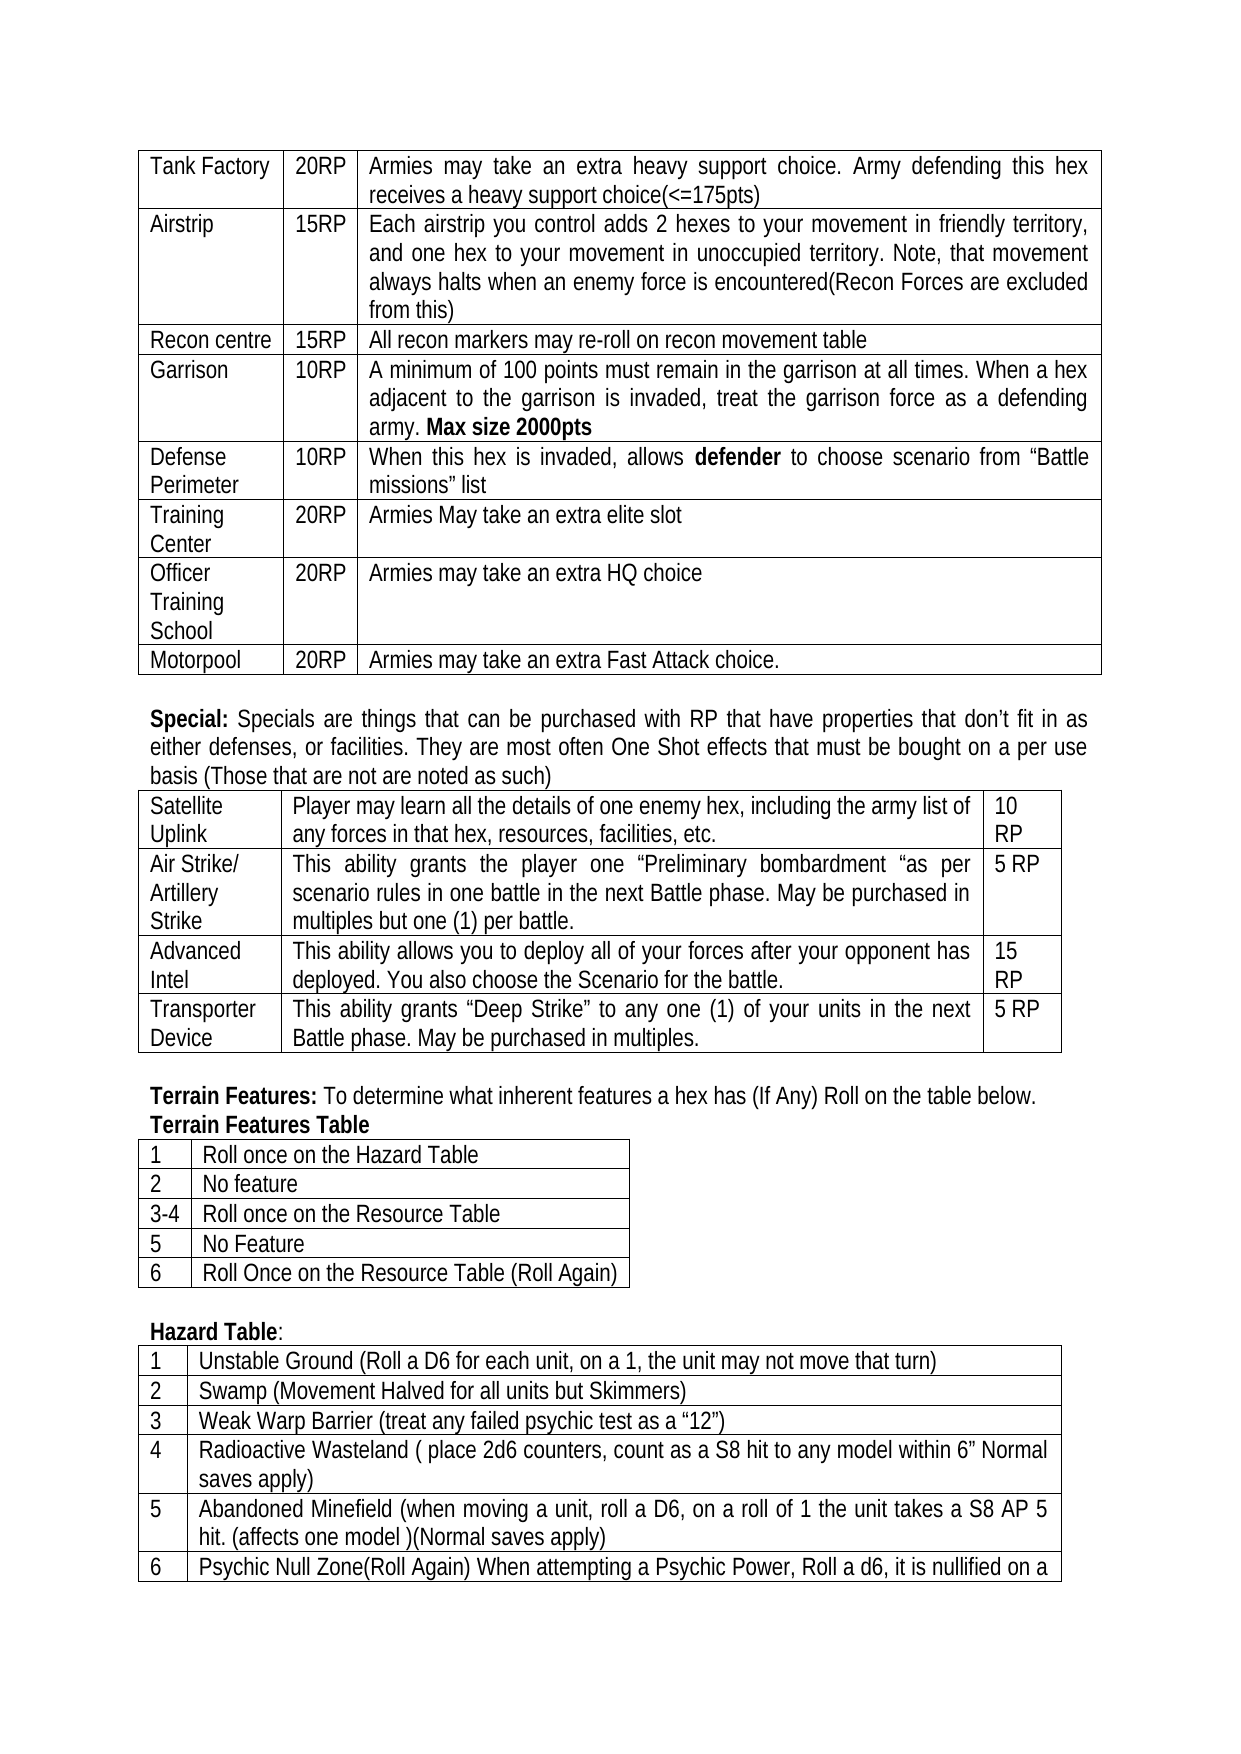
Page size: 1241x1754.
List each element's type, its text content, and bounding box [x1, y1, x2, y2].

table_cell 10RP [284, 442, 357, 499]
table_cell Armies may take an extra Fast Attack choice. [358, 645, 1101, 674]
table_cell No Feature [192, 1229, 629, 1257]
table_header 10 RP [984, 791, 1061, 848]
table_cell When this hex is invaded, allows defender to choose scenario from “Battle missions” list [358, 442, 1101, 499]
table_cell Roll once on the Resource Table [192, 1199, 629, 1228]
table_cell 5 RP [984, 994, 1061, 1052]
table_cell This ability grants “Deep Strike” to any one (1) of your units in the next Battle phase. May be purchased in multiples. [282, 994, 983, 1052]
table_cell Garrison [139, 355, 283, 441]
table_cell Armies may take an extra HQ choice [358, 558, 1101, 644]
table_cell This ability grants the player one “Preliminary bombardment “as per scenario rules in one battle in the next Battle phase. May be purchased in multiples but one (1) per battle. [282, 849, 983, 935]
table_cell 10RP [284, 355, 357, 441]
table_cell 5 [139, 1229, 191, 1257]
text Hazard Table: [150, 1317, 1090, 1345]
table_cell 20RP [284, 645, 357, 674]
table_cell Motorpool [139, 645, 283, 674]
table_cell No feature [192, 1169, 629, 1198]
table_header 1 [139, 1140, 191, 1168]
table_cell All recon markers may re-roll on recon movement table [358, 325, 1101, 354]
table_header 1 [139, 1346, 187, 1375]
table_cell Armies may take an extra heavy support choice. Army defending this hex receives a heavy support choice(<=175pts) [358, 151, 1101, 208]
table_cell This ability allows you to deploy all of your forces after your opponent has deployed. You also choose the Scenario for the battle. [282, 936, 983, 993]
text Terrain Features: To determine what inherent features a hex has (If Any) Roll on the table below. [150, 1081, 1090, 1110]
table_cell Officer Training School [139, 558, 283, 644]
table_cell 15 RP [984, 936, 1061, 993]
table_header Satellite Uplink [139, 791, 281, 848]
table_cell Roll Once on the Resource Table (Roll Again) [192, 1258, 629, 1287]
table_header Player may learn all the details of one enemy hex, including the army list of any forces in that hex, resources, facilities, etc. [282, 791, 983, 848]
table_cell Airstrip [139, 209, 283, 324]
table_cell 15RP [284, 325, 357, 354]
table_cell 2 [139, 1169, 191, 1198]
table_header Unstable Ground (Roll a D6 for each unit, on a 1, the unit may not move that turn) [188, 1346, 1061, 1375]
table_cell Air Strike/ Artillery Strike [139, 849, 281, 935]
text Special: Specials are things that can be purchased with RP that have properties that don’t fit in as either defenses, or facilities. They are most often One Shot effects that must be bought on a per use basis (Those that are not are noted as such) [150, 704, 1090, 789]
table_cell 3 [139, 1406, 187, 1434]
table_cell Transporter Device [139, 994, 281, 1052]
text Terrain Features Table [150, 1110, 1090, 1138]
table_cell Recon centre [139, 325, 283, 354]
table_cell 6 [139, 1552, 187, 1581]
table_cell Armies May take an extra elite slot [358, 500, 1101, 557]
table_cell 3-4 [139, 1199, 191, 1228]
table_header Roll once on the Hazard Table [192, 1140, 629, 1168]
table_cell A minimum of 100 points must remain in the garrison at all times. When a hex adjacent to the garrison is invaded, treat the garrison force as a defending army. Max size 2000pts [358, 355, 1101, 441]
table_cell 20RP [284, 151, 357, 208]
table_cell Each airstrip you control adds 2 hexes to your movement in friendly territory, and one hex to your movement in unoccupied territory. Note, that movement always halts when an enemy force is encountered(Recon Forces are excluded from this) [358, 209, 1101, 324]
table_cell Training Center [139, 500, 283, 557]
table_cell 2 [139, 1376, 187, 1405]
table_cell Defense Perimeter [139, 442, 283, 499]
table_cell 4 [139, 1435, 187, 1493]
table_cell 15RP [284, 209, 357, 324]
table_cell 20RP [284, 500, 357, 557]
table_cell 5 RP [984, 849, 1061, 935]
table_cell 20RP [284, 558, 357, 644]
table_cell Advanced Intel [139, 936, 281, 993]
table_cell Abandoned Minefield (when moving a unit, roll a D6, on a roll of 1 the unit takes a S8 AP 5 hit. (affects one model )(Normal saves apply) [188, 1494, 1061, 1551]
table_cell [188, 1552, 1061, 1581]
table_cell 6 [139, 1258, 191, 1287]
table_cell 5 [139, 1494, 187, 1551]
table_cell Swamp (Movement Halved for all units but Skimmers) [188, 1376, 1061, 1405]
table_cell Weak Warp Barrier (treat any failed psychic test as a “12”) [188, 1406, 1061, 1434]
table_cell Radioactive Wasteland ( place 2d6 counters, count as a S8 hit to any model within 6” Normal saves apply) [188, 1435, 1061, 1493]
table_cell Tank Factory [139, 151, 283, 208]
